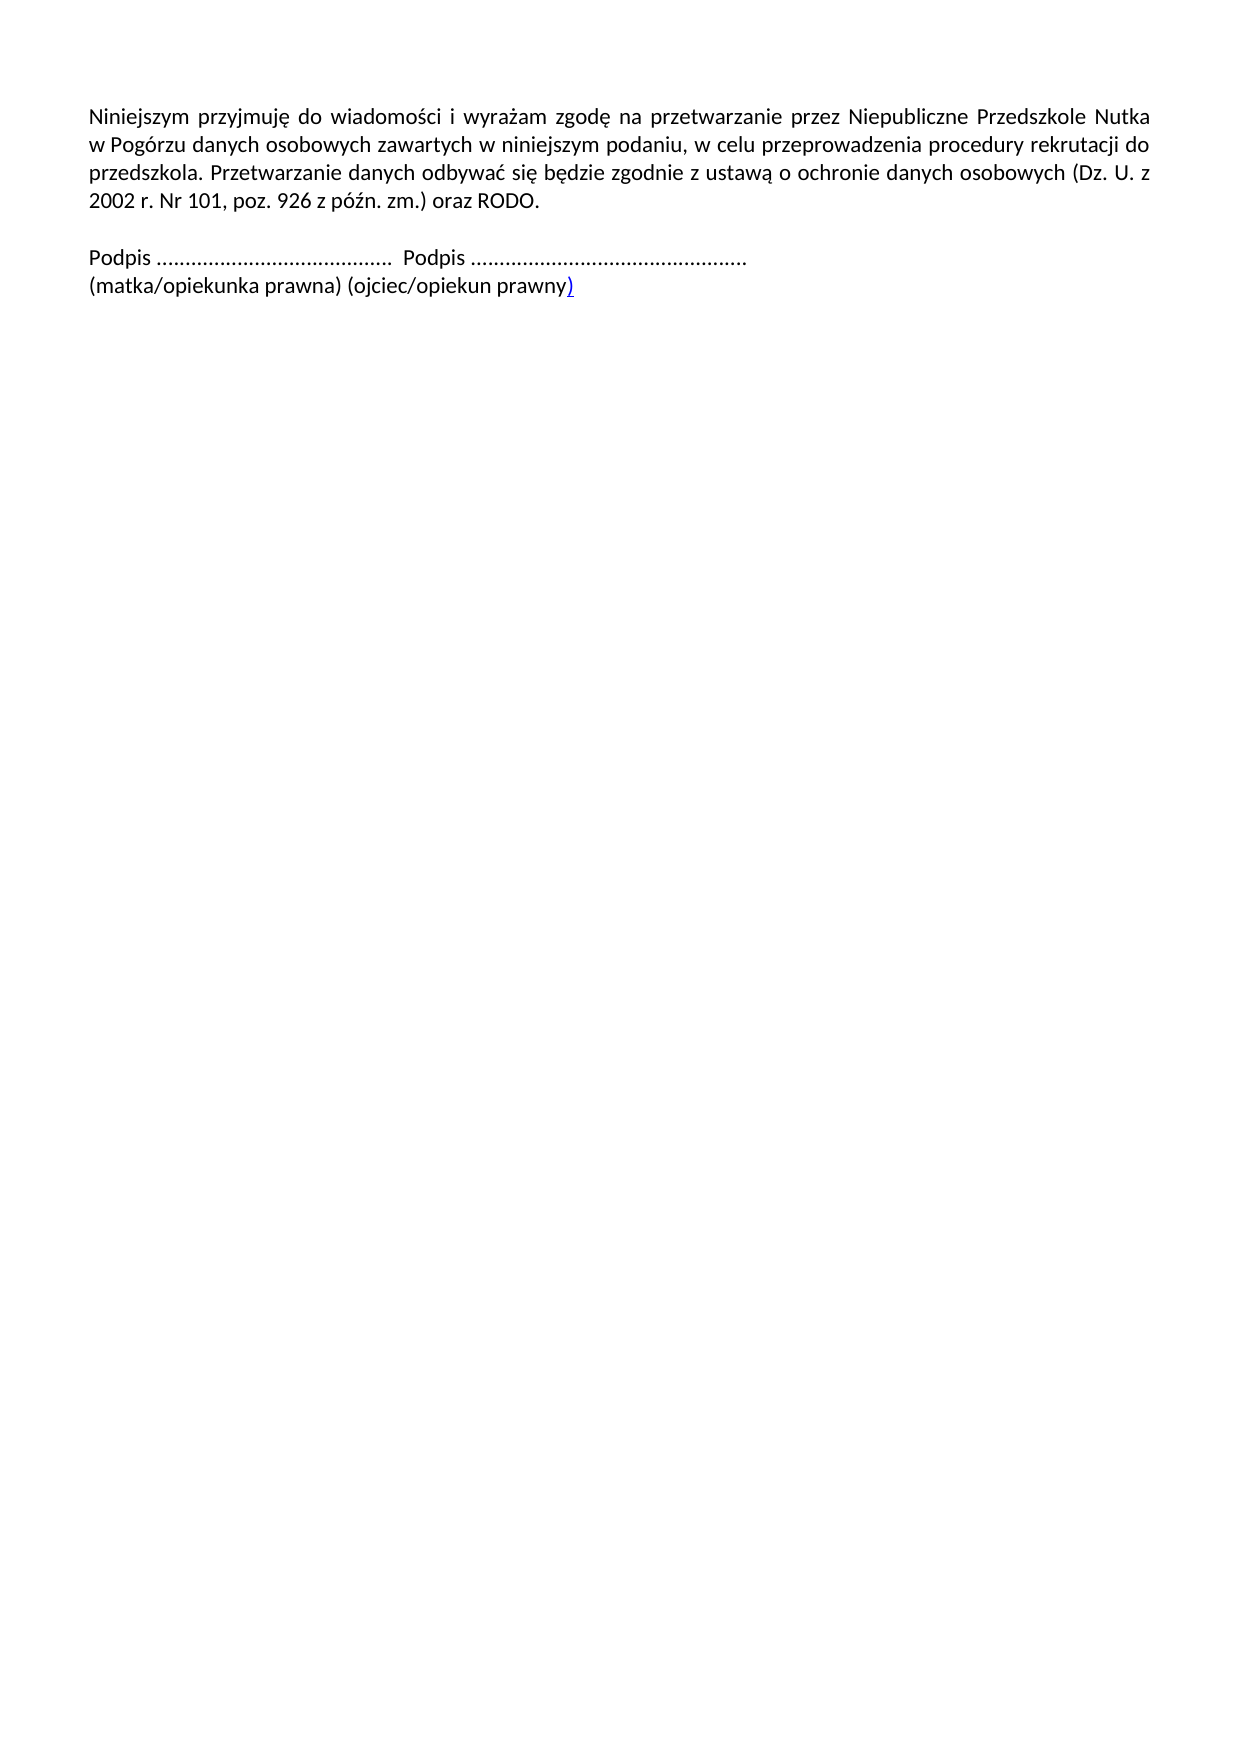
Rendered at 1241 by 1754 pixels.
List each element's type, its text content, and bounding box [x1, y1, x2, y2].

text (matka/opiekunka prawna) (ojciec/opiekun prawny) [89, 271, 1152, 299]
text Niniejszym przyjmuję do wiadomości i wyrażam zgodę na przetwarzanie przez Niepubliczne Przedszkole Nutka w Pogórzu danych osobowych zawartych w niniejszym podaniu, w celu przeprowadzenia procedury rekrutacji do przedszkola. Przetwarzanie danych odbywać się będzie zgodnie z ustawą o ochronie danych osobowych (Dz. U. z 2002 r. Nr 101, poz. 926 z późn. zm.) oraz RODO. [89, 102, 1152, 214]
text Podpis ......................................... Podpis ................................................ [89, 243, 1152, 271]
